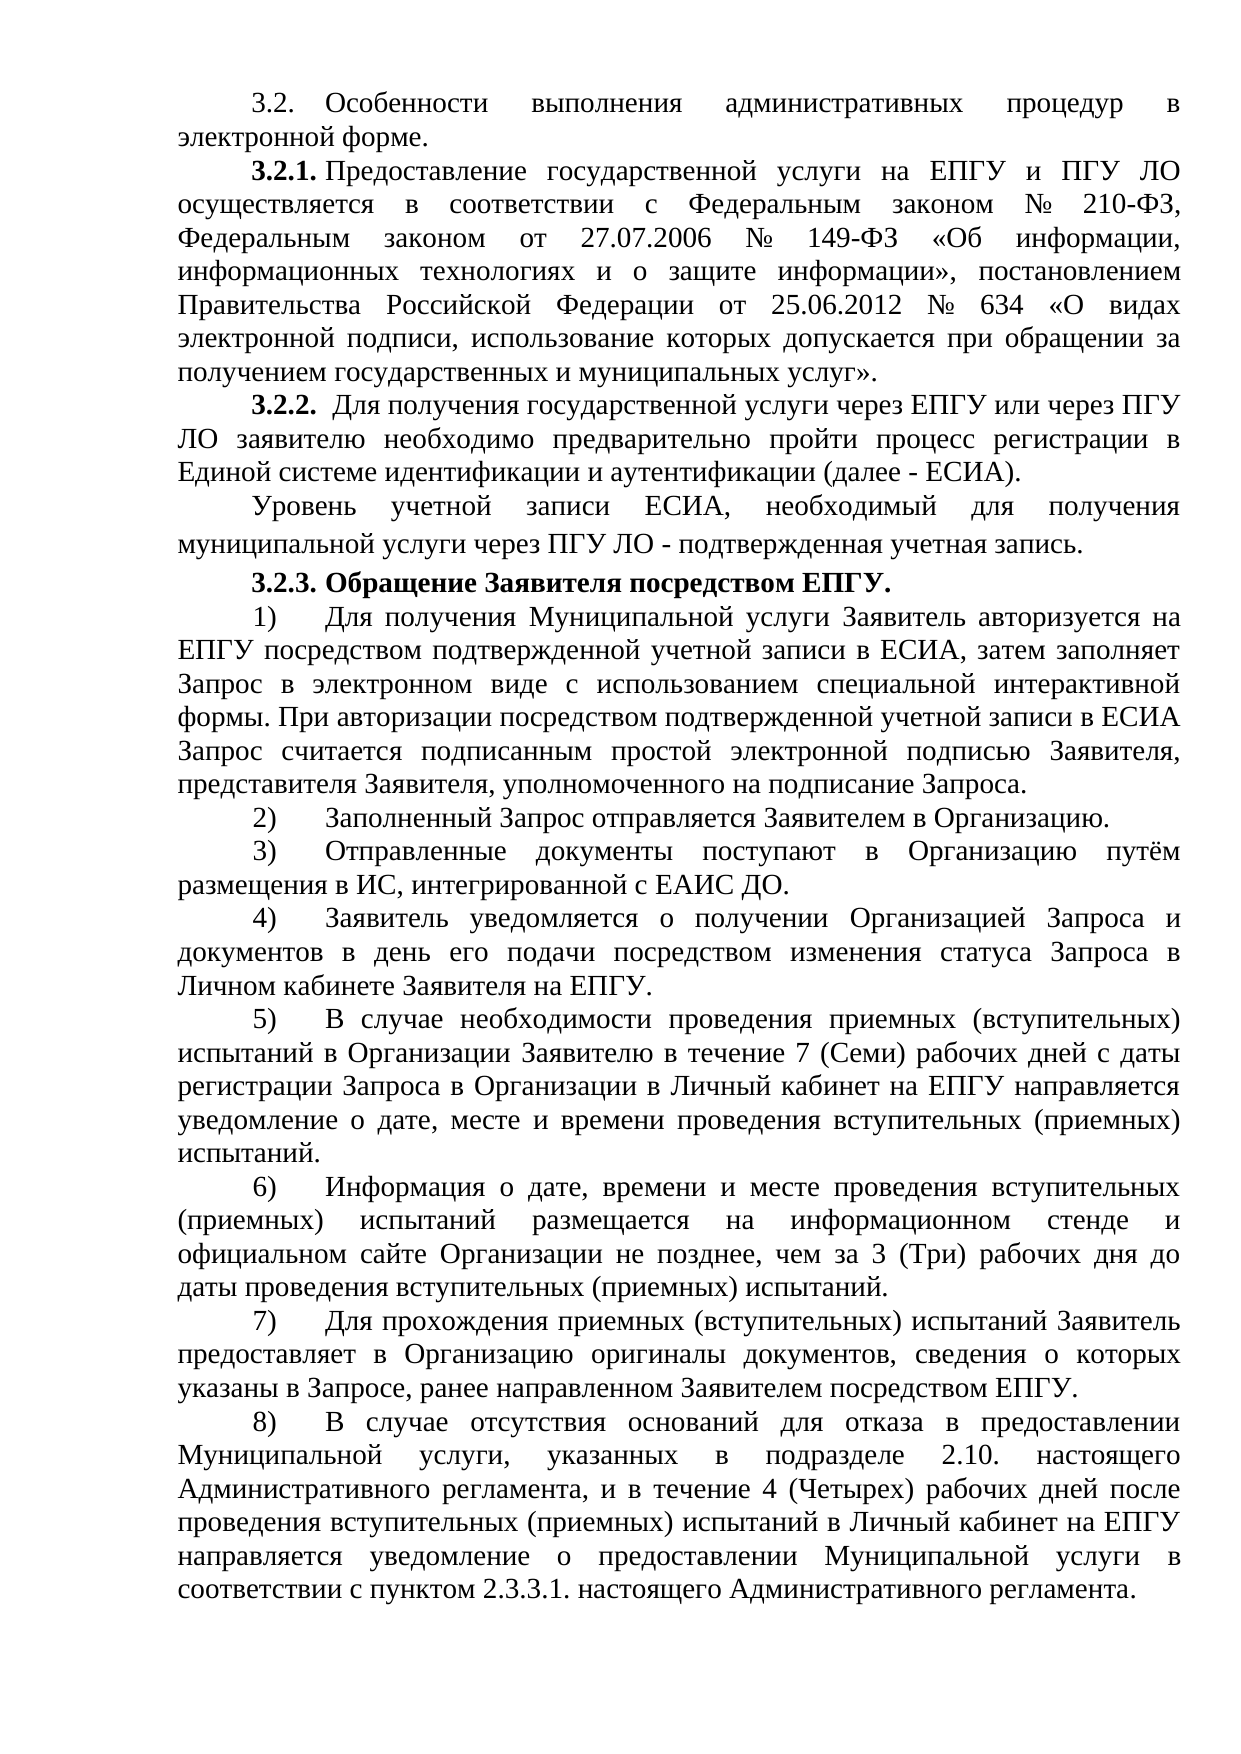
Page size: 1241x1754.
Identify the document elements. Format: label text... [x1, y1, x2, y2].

list Заполненный Запрос отправляется Заявителем в Организацию. [177, 800, 1181, 833]
list Для получения государственной услуги через ЕПГУ или через ПГУ ЛО заявителю необходимо предварительно пройти процесс регистрации в Единой системе идентификации и аутентификации (далее - ЕСИА). [177, 387, 1181, 488]
list Предоставление государственной услуги на ЕПГУ и ПГУ ЛО осуществляется в соответствии с Федеральным законом № 210-ФЗ, Федеральным законом от 27.07.2006 № 149-ФЗ «Об информации, информационных технологиях и о защите информации», постановлением Правительства Российской Федерации от 25.06.2012 № 634 «О видах электронной подписи, использование которых допускается при обращении за получением государственных и муниципальных услуг». [177, 153, 1181, 387]
list В случае отсутствия оснований для отказа в предоставлении Муниципальной услуги, указанных в подразделе 2.10. настоящего Административного регламента, и в течение 4 (Четырех) рабочих дней после проведения вступительных (приемных) испытаний в Личный кабинет на ЕПГУ направляется уведомление о предоставлении Муниципальной услуги в соответствии с пунктом 2.3.3.1. настоящего Административного регламента. [177, 1404, 1181, 1605]
list Заявитель уведомляется о получении Организацией Запроса и документов в день его подачи посредством изменения статуса Запроса в Личном кабинете Заявителя на ЕПГУ. [177, 901, 1181, 1001]
list Для получения Муниципальной услуги Заявитель авторизуется на ЕПГУ посредством подтвержденной учетной записи в ЕСИА, затем заполняет Запрос в электронном виде с использованием специальной интерактивной формы. При авторизации посредством подтвержденной учетной записи в ЕСИА Запрос считается подписанным простой электронной подписью Заявителя, представителя Заявителя, уполномоченного на подписание Запроса. [177, 599, 1181, 800]
list Отправленные документы поступают в Организацию путём размещения в ИС, интегрированной с ЕАИС ДО. [177, 833, 1181, 901]
text Уровень учетной записи ЕСИА, необходимый для получения муниципальной услуги через ПГУ ЛО - подтвержденная учетная запись. [177, 488, 1181, 560]
list Для прохождения приемных (вступительных) испытаний Заявитель предоставляет в Организацию оригиналы документов, сведения о которых указаны в Запросе, ранее направленном Заявителем посредством ЕПГУ. [177, 1303, 1181, 1404]
list Особенности выполнения административных процедур в электронной форме. [177, 86, 1181, 153]
list В случае необходимости проведения приемных (вступительных) испытаний в Организации Заявителю в течение 7 (Семи) рабочих дней с даты регистрации Запроса в Организации в Личный кабинет на ЕПГУ направляется уведомление о дате, месте и времени проведения вступительных (приемных) испытаний. [177, 1001, 1181, 1169]
list Информация о дате, времени и месте проведения вступительных (приемных) испытаний размещается на информационном стенде и официальном сайте Организации не позднее, чем за 3 (Три) рабочих дня до даты проведения вступительных (приемных) испытаний. [177, 1169, 1181, 1303]
list Обращение Заявителя посредством ЕПГУ. [177, 565, 1181, 599]
